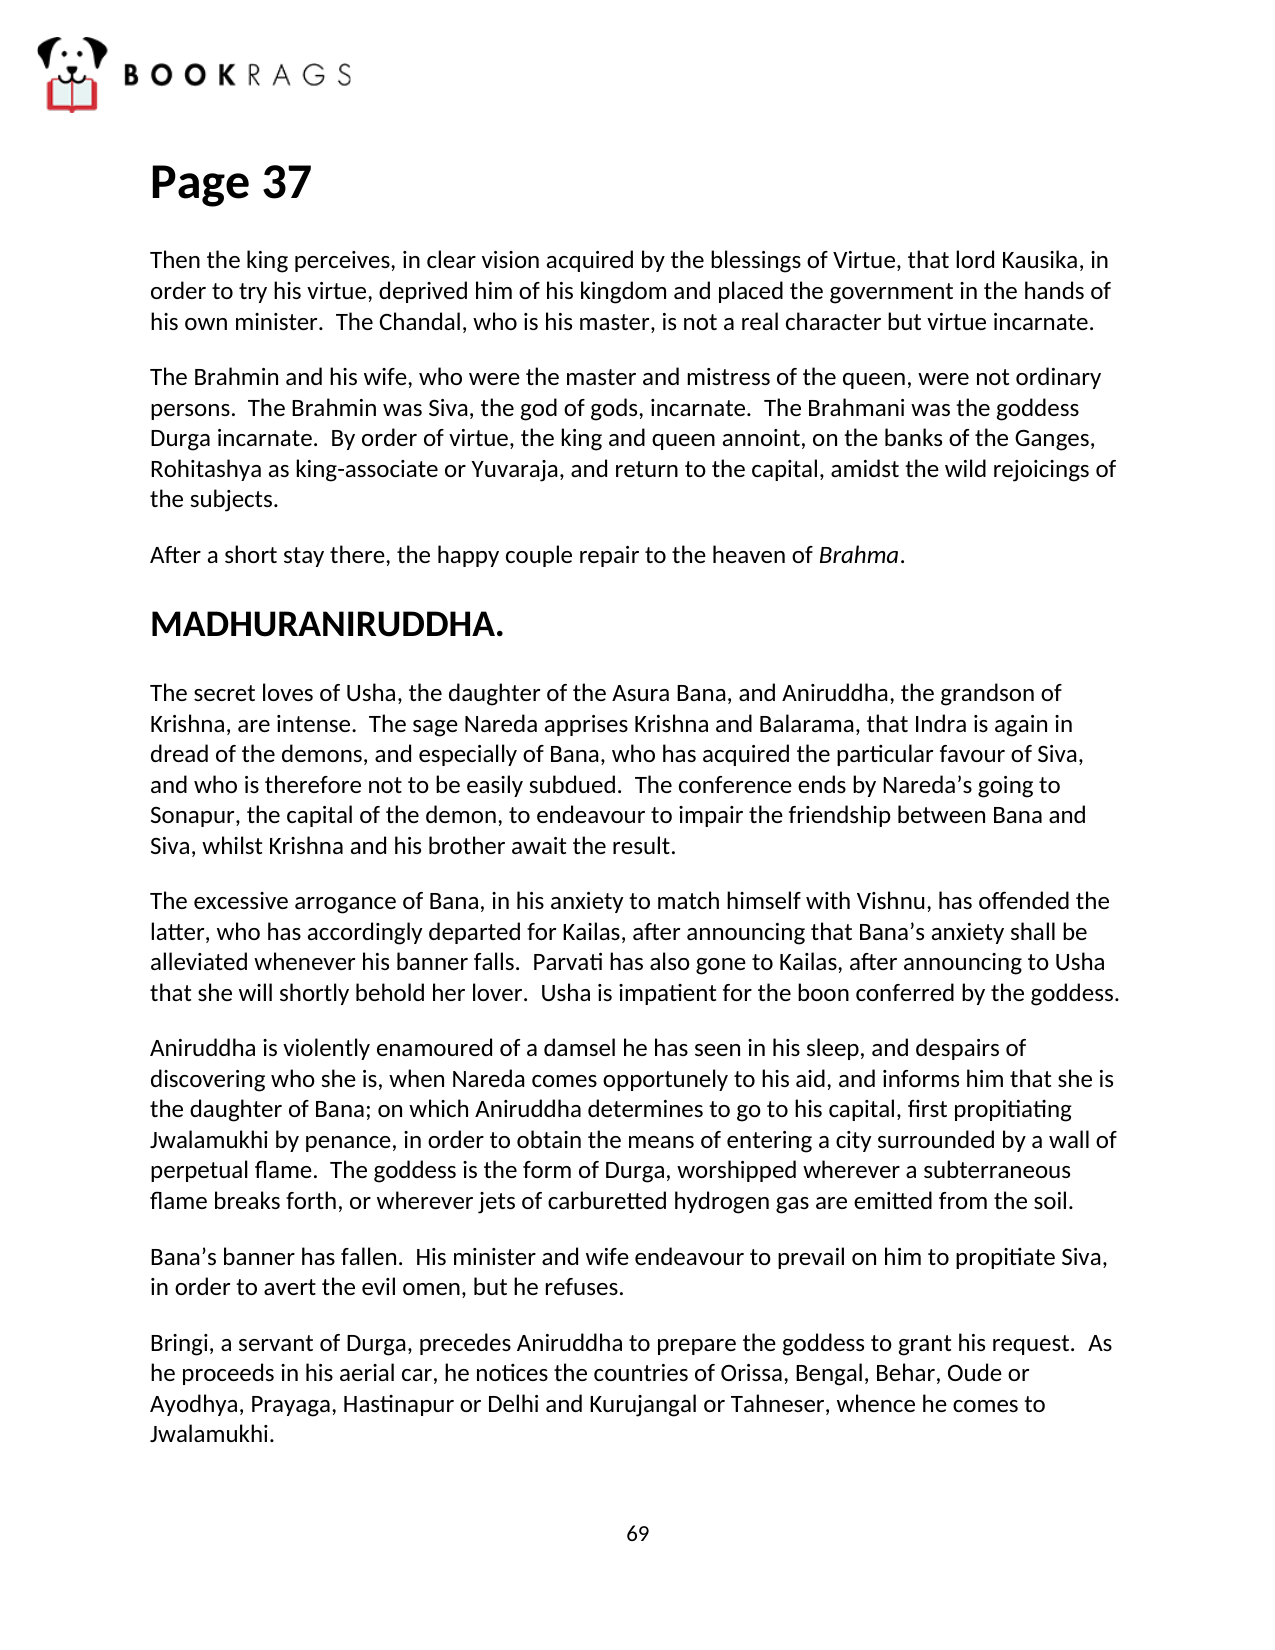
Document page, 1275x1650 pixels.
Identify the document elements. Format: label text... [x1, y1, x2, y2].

text Page 37 [150, 150, 1125, 211]
text Then the king perceives, in clear vision acquired by the blessings of Virtue, that lord Kausika, in order to try his virtue, deprived him of his kingdom and placed the government in the hands of his own minister. The Chandal, who is his master, is not a real character but virtue incarnate. [150, 244, 1125, 336]
text The secret loves of Usha, the daughter of the Asura Bana, and Aniruddha, the grandson of Krishna, are intense. The sage Nareda apprises Krishna and Balarama, that Indra is again in dread of the demons, and especially of Bana, who has acquired the particular favour of Siva, and who is therefore not to be easily subdued. The conference ends by Nareda’s going to Sonapur, the capital of the demon, to endeavour to impair the friendship between Bana and Siva, whilst Krishna and his brother await the result. [150, 677, 1125, 861]
text MADHURANIRUDDHA. [150, 600, 1125, 646]
text The excessive arrogance of Bana, in his anxiety to match himself with Vishnu, has offended the latter, who has accordingly departed for Kailas, after announcing that Bana’s anxiety shall be alleviated whenever his banner falls. Parvati has also gone to Kailas, after announcing to Usha that she will shortly behold her lover. Usha is impatient for the boon conferred by the goddess. [150, 886, 1125, 1008]
text Aniruddha is violently enamoured of a damsel he has seen in his sleep, and despairs of discovering who she is, when Nareda comes opportunely to his aid, and informs him that she is the daughter of Bana; on which Aniruddha determines to go to his capital, first propitiating Jwalamukhi by penance, in order to obtain the means of entering a city surrounded by a wall of perpetual flame. The goddess is the form of Durga, worshipped wherever a subterraneous flame breaks forth, or wherever jets of carburetted hydrogen gas are emitted from the soil. [150, 1033, 1125, 1216]
text After a short stay there, the happy couple repair to the heaven of Brahma. [150, 539, 1125, 569]
text Bringi, a servant of Durga, precedes Aniruddha to prepare the goddess to grant his request. As he proceeds in his aerial car, he notices the countries of Orissa, Bengal, Behar, Oude or Ayodhya, Prayaga, Hastinapur or Delhi and Kurujangal or Tahneser, whence he comes to Jwalamukhi. [150, 1327, 1125, 1449]
text The Brahmin and his wife, who were the master and mistress of the queen, were not ordinary persons. The Brahmin was Siva, the god of gods, incarnate. The Brahmani was the goddess Durga incarnate. By order of virtue, the king and queen annoint, on the banks of the Ganges, Rohitashya as king-associate or Yuvaraja, and return to the capital, amidst the wild rejoicings of the subjects. [150, 361, 1125, 514]
picture [37, 37, 351, 113]
text Bana’s banner has fallen. His minister and wife endeavour to prevail on him to propitiate Siva, in order to avert the evil omen, but he refuses. [150, 1241, 1125, 1302]
